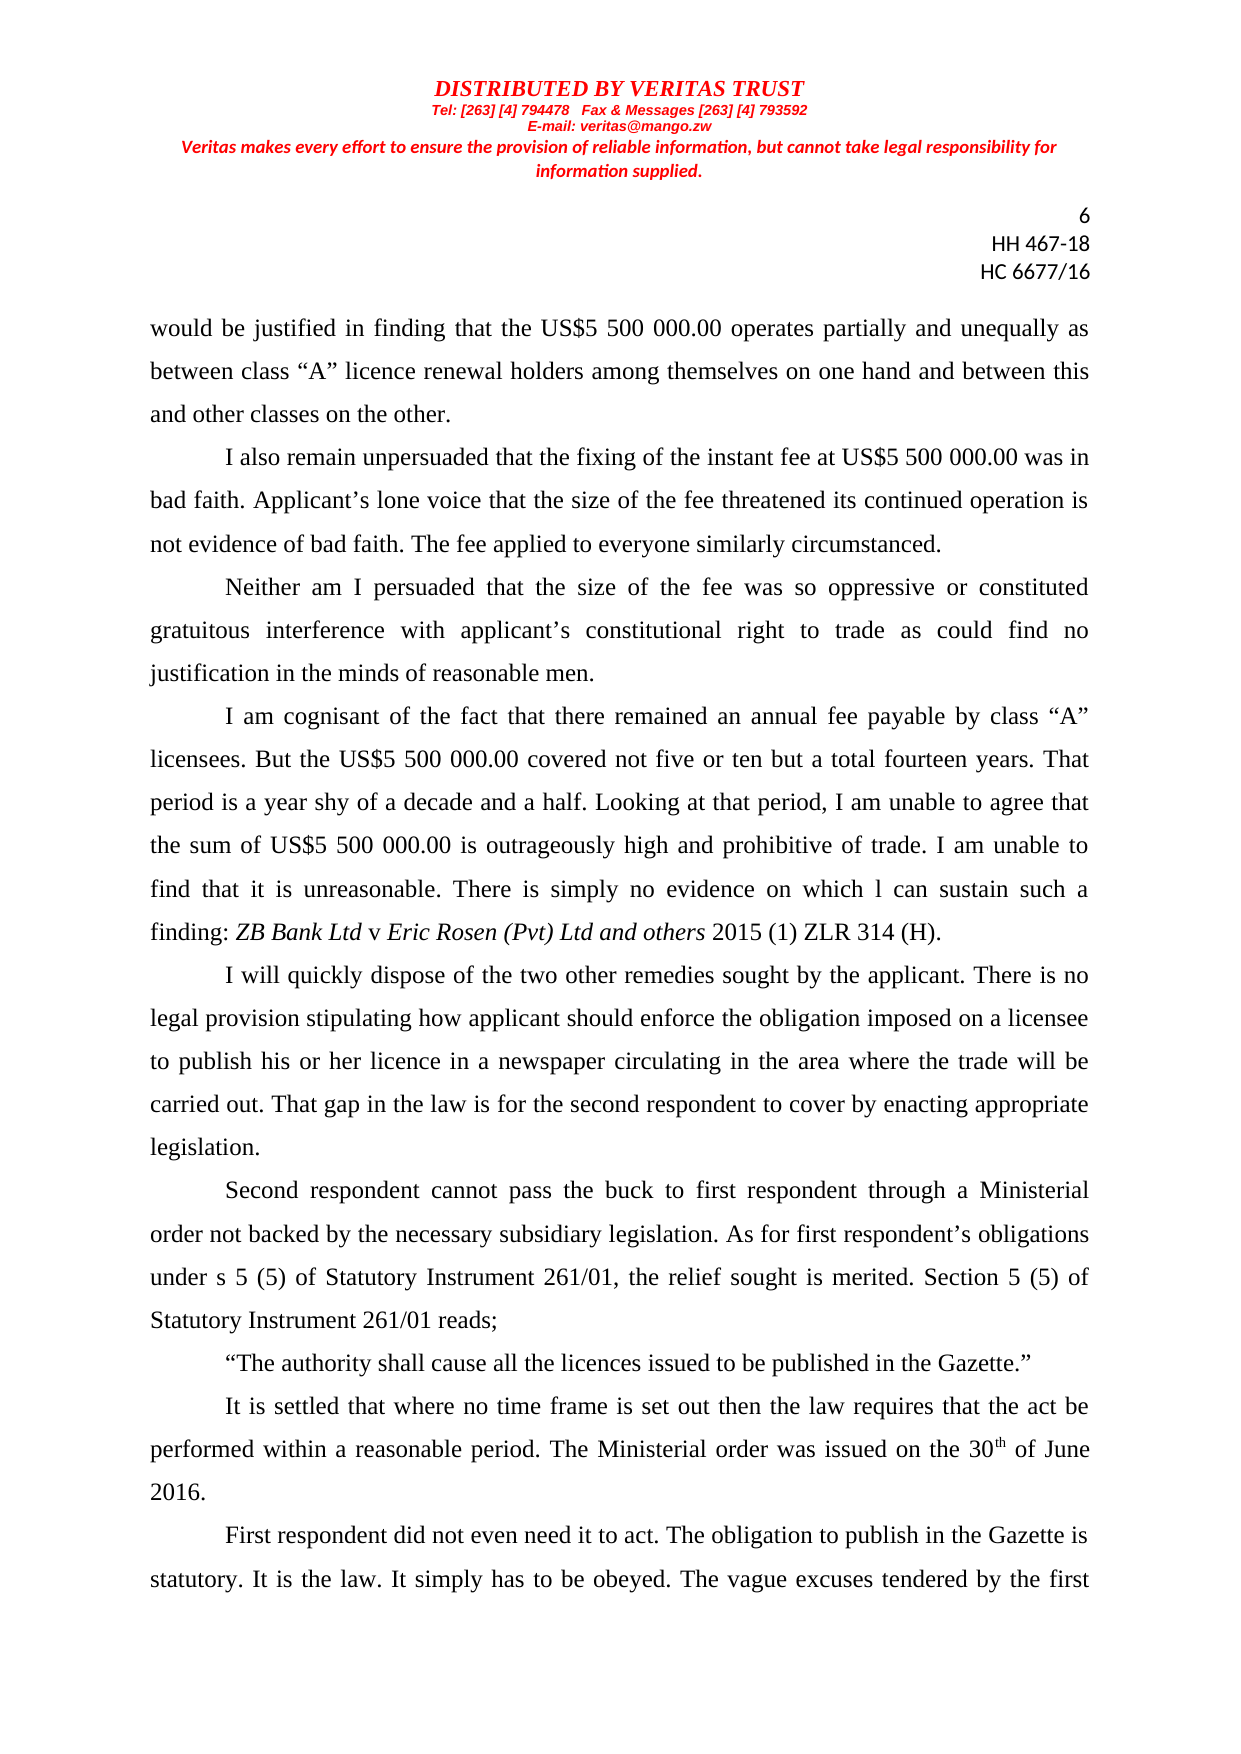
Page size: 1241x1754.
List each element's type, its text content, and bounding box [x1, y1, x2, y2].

text Second respondent cannot pass the buck to first respondent through a Ministerial order not backed by the necessary subsidiary legislation. As for first respondent’s obligations under s 5 (5) of Statutory Instrument 261/01, the relief sought is merited. Section 5 (5) of Statutory Instrument 261/01 reads; [150, 1176, 1090, 1334]
text It is settled that where no time frame is set out then the law requires that the act be performed within a reasonable period. The Ministerial order was issued on the 30th of June 2016. [150, 1391, 1090, 1506]
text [150, 1521, 1090, 1592]
text I am cognisant of the fact that there remained an annual fee payable by class “A” licensees. But the US$5 500 000.00 covered not five or ten but a total fourteen years. That period is a year shy of a decade and a half. Looking at that period, I am unable to agree that the sum of US$5 500 000.00 is outrageously high and prohibitive of trade. I am unable to find that it is unreasonable. There is simply no evidence on which l can sustain such a finding: ZB Bank Ltd v Eric Rosen (Pvt) Ltd and others 2015 (1) ZLR 314 (H). [150, 701, 1090, 946]
text “The authority shall cause all the licences issued to be published in the Gazette.” [150, 1348, 1090, 1377]
text I also remain unpersuaded that the fixing of the instant fee at US$5 500 000.00 was in bad faith. Applicant’s lone voice that the size of the fee threatened its continued operation is not evidence of bad faith. The fee applied to everyone similarly circumstanced. [150, 442, 1090, 557]
text I will quickly dispose of the two other remedies sought by the applicant. There is no legal provision stipulating how applicant should enforce the obligation imposed on a licensee to publish his or her licence in a newspaper circulating in the area where the trade will be carried out. That gap in the law is for the second respondent to cover by enacting appropriate legislation. [150, 960, 1090, 1161]
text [150, 313, 1090, 428]
text Neither am I persuaded that the size of the fee was so oppressive or constituted gratuitous interference with applicant’s constitutional right to trade as could find no justification in the minds of reasonable men. [150, 572, 1090, 687]
